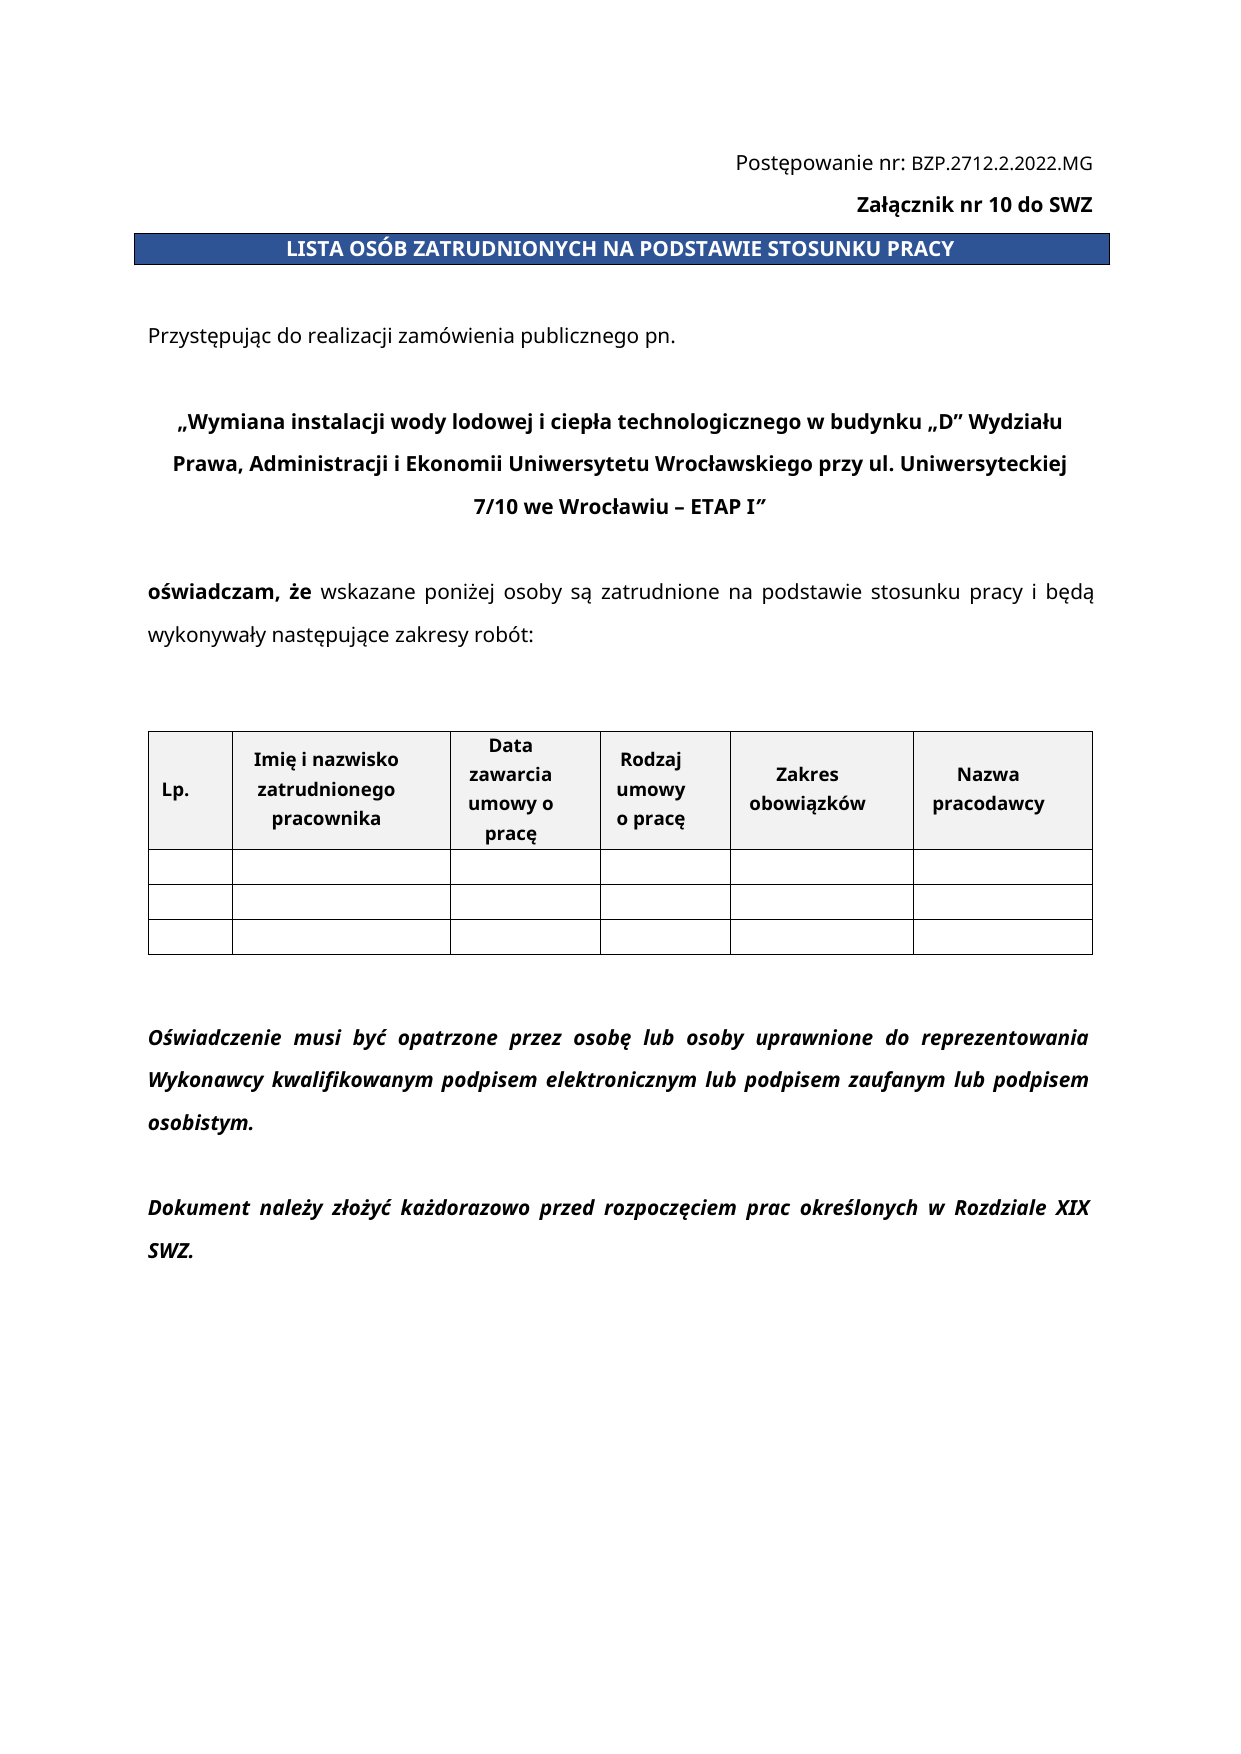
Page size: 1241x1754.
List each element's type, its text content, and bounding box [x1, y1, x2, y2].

table_header Nazwa pracodawcy [914, 732, 1092, 849]
table_header Lp. [149, 732, 232, 849]
table_cell [149, 885, 232, 919]
text „Wymiana instalacji wody lodowej i ciepła technologicznego w budynku „D” Wydziału Prawa, Administracji i Ekonomii Uniwersytetu Wrocławskiego przy ul. Uniwersyteckiej 7/10 we Wrocławiu – ETAP I” [148, 407, 1093, 520]
text Dokument należy złożyć każdorazowo przed rozpoczęciem prac określonych w Rozdziale XIX SWZ. [148, 1193, 1093, 1264]
table_header Zakres obowiązków [731, 732, 913, 849]
subtitle LISTA OSÓB ZATRUDNIONYCH NA PODSTAWIE STOSUNKU PRACY [135, 234, 1109, 264]
text Załącznik nr 10 do SWZ [148, 190, 1093, 219]
table_cell [451, 885, 600, 919]
table_cell [914, 885, 1092, 919]
table_cell [601, 850, 730, 884]
table_header Data zawarcia umowy o pracę [451, 732, 600, 849]
table_header Imię i nazwisko zatrudnionego pracownika [233, 732, 450, 849]
text Przystępując do realizacji zamówienia publicznego pn. [148, 322, 1096, 350]
table_header Rodzaj umowy o pracę [601, 732, 730, 849]
table_cell [233, 885, 450, 919]
table_cell [451, 850, 600, 884]
table_cell [233, 850, 450, 884]
table_cell [731, 850, 913, 884]
table_cell [149, 920, 232, 953]
table_cell [601, 920, 730, 953]
text Oświadczenie musi być opatrzone przez osobę lub osoby uprawnione do reprezentowania Wykonawcy kwalifikowanym podpisem elektronicznym lub podpisem zaufanym lub podpisem osobistym. [148, 1023, 1093, 1137]
table_cell [149, 850, 232, 884]
table_cell [731, 920, 913, 953]
table_cell [601, 885, 730, 919]
table_cell [914, 920, 1092, 953]
text Postępowanie nr: BZP.2712.2.2022.MG [148, 148, 1093, 176]
table_cell [914, 850, 1092, 884]
table_cell [731, 885, 913, 919]
table_cell [233, 920, 450, 953]
text oświadczam, że wskazane poniżej osoby są zatrudnione na podstawie stosunku pracy i będą wykonywały następujące zakresy robót: [148, 577, 1096, 648]
table_cell [451, 920, 600, 953]
